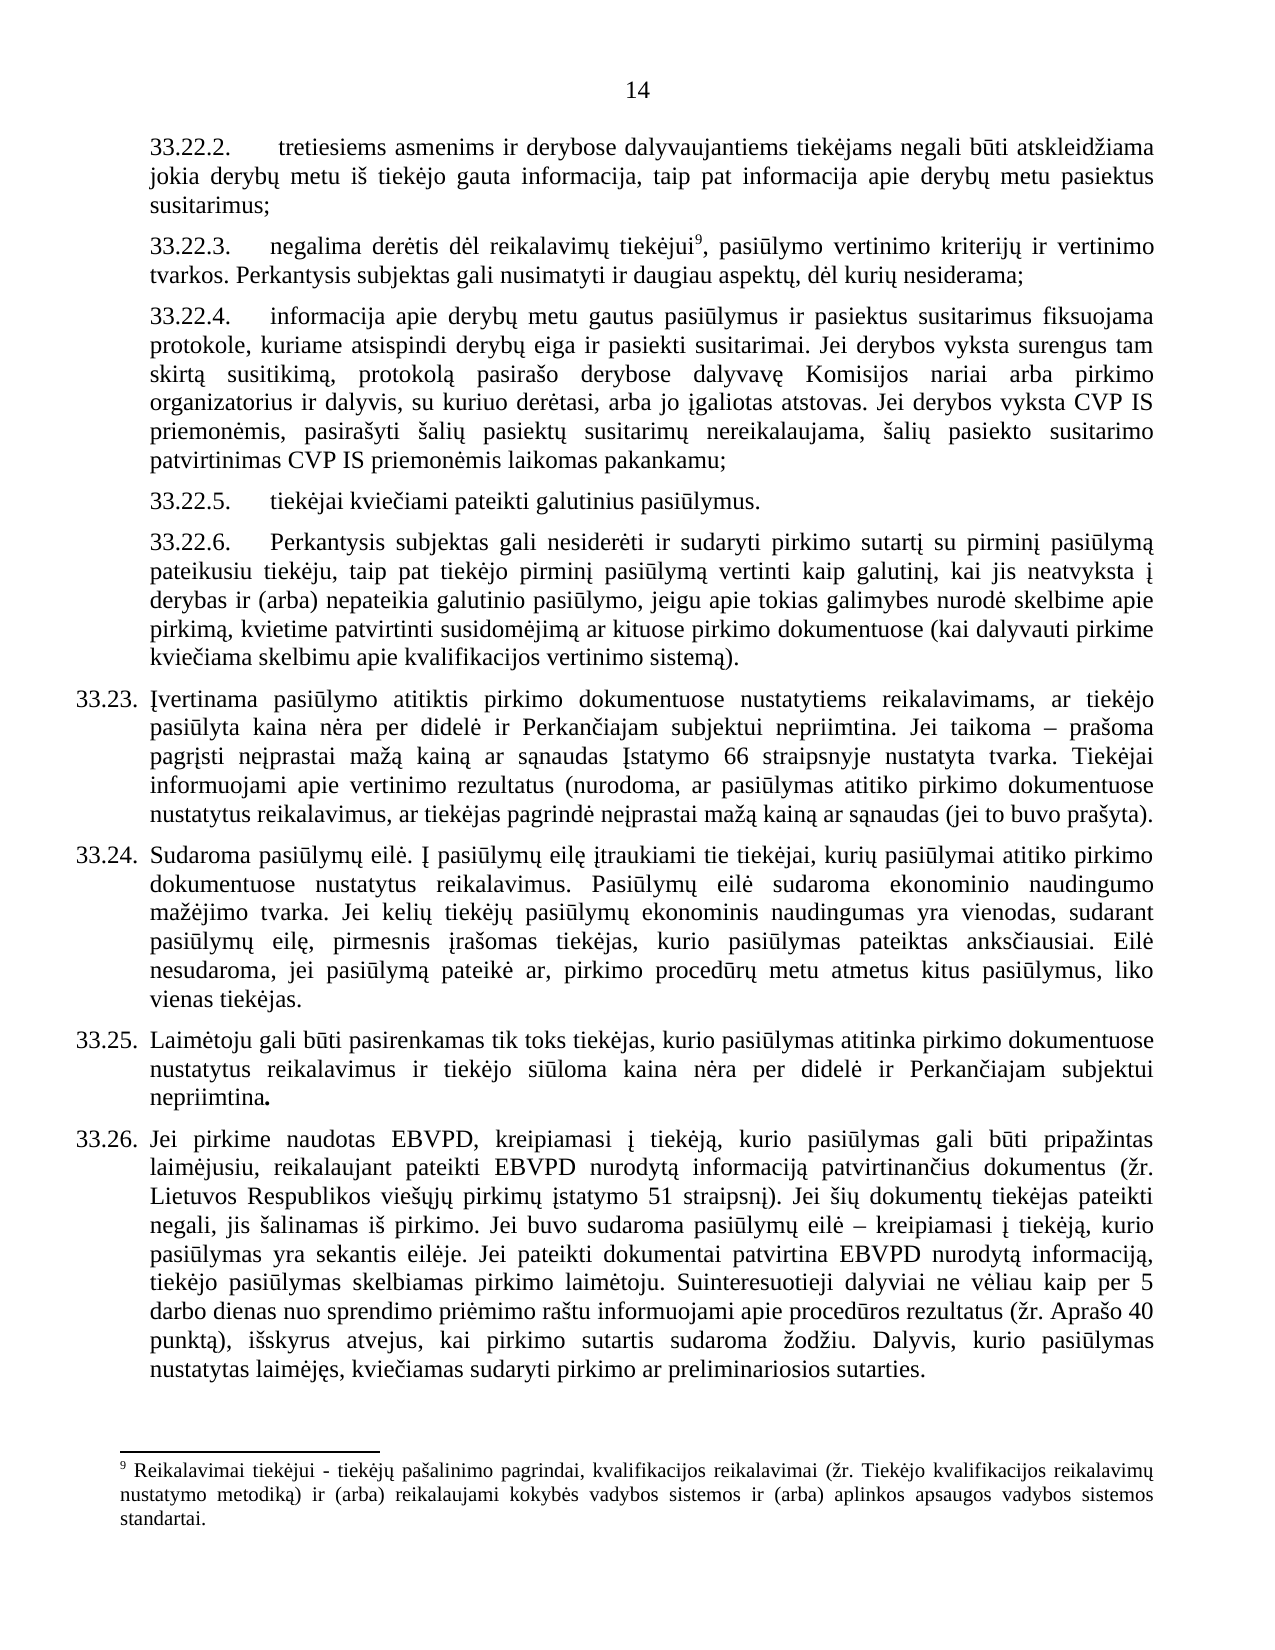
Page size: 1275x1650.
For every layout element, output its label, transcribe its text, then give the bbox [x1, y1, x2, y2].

list Perkantysis subjektas gali nesiderėti ir sudaryti pirkimo sutartį su pirminį pasiūlymą pateikusiu tiekėju, taip pat tiekėjo pirminį pasiūlymą vertinti kaip galutinį, kai jis neatvyksta į derybas ir (arba) nepateikia galutinio pasiūlymo, jeigu apie tokias galimybes nurodė skelbime apie pirkimą, kvietime patvirtinti susidomėjimą ar kituose pirkimo dokumentuose (kai dalyvauti pirkime kviečiama skelbimu apie kvalifikacijos vertinimo sistemą). [149, 527, 1155, 671]
list negalima derėtis dėl reikalavimų tiekėjui, pasiūlymo vertinimo kriterijų ir vertinimo tvarkos. Perkantysis subjektas gali nusimatyti ir daugiau aspektų, dėl kurių nesiderama; [149, 231, 1155, 289]
list Laimėtoju gali būti pasirenkamas tik toks tiekėjas, kurio pasiūlymas atitinka pirkimo dokumentuose nustatytus reikalavimus ir tiekėjo siūloma kaina nėra per didelė ir Perkančiajam subjektui nepriimtina. [76, 1025, 1155, 1111]
list Įvertinama pasiūlymo atitiktis pirkimo dokumentuose nustatytiems reikalavimams, ar tiekėjo pasiūlyta kaina nėra per didelė ir Perkančiajam subjektui nepriimtina. Jei taikoma – prašoma pagrįsti neįprastai mažą kainą ar sąnaudas Įstatymo 66 straipsnyje nustatyta tvarka. Tiekėjai informuojami apie vertinimo rezultatus (nurodoma, ar pasiūlymas atitiko pirkimo dokumentuose nustatytus reikalavimus, ar tiekėjas pagrindė neįprastai mažą kainą ar sąnaudas (jei to buvo prašyta). [76, 684, 1155, 827]
list tiekėjai kviečiami pateikti galutinius pasiūlymus. [149, 486, 1155, 515]
list Sudaroma pasiūlymų eilė. Į pasiūlymų eilę įtraukiami tie tiekėjai, kurių pasiūlymai atitiko pirkimo dokumentuose nustatytus reikalavimus. Pasiūlymų eilė sudaroma ekonominio naudingumo mažėjimo tvarka. Jei kelių tiekėjų pasiūlymų ekonominis naudingumas yra vienodas, sudarant pasiūlymų eilę, pirmesnis įrašomas tiekėjas, kurio pasiūlymas pateiktas anksčiausiai. Eilė nesudaroma, jei pasiūlymą pateikė ar, pirkimo procedūrų metu atmetus kitus pasiūlymus, liko vienas tiekėjas. [76, 840, 1155, 1012]
list tretiesiems asmenims ir derybose dalyvaujantiems tiekėjams negali būti atskleidžiama jokia derybų metu iš tiekėjo gauta informacija, taip pat informacija apie derybų metu pasiektus susitarimus; [149, 132, 1155, 219]
list informacija apie derybų metu gautus pasiūlymus ir pasiektus susitarimus fiksuojama protokole, kuriame atsispindi derybų eiga ir pasiekti susitarimai. Jei derybos vyksta surengus tam skirtą susitikimą, protokolą pasirašo derybose dalyvavę Komisijos nariai arba pirkimo organizatorius ir dalyvis, su kuriuo derėtasi, arba jo įgaliotas atstovas. Jei derybos vyksta CVP IS priemonėmis, pasirašyti šalių pasiektų susitarimų nereikalaujama, šalių pasiekto susitarimo patvirtinimas CVP IS priemonėmis laikomas pakankamu; [149, 301, 1155, 474]
list Jei pirkime naudotas EBVPD, kreipiamasi į tiekėją, kurio pasiūlymas gali būti pripažintas laimėjusiu, reikalaujant pateikti EBVPD nurodytą informaciją patvirtinančius dokumentus (žr. Lietuvos Respublikos viešųjų pirkimų įstatymo 51 straipsnį). Jei šių dokumentų tiekėjas pateikti negali, jis šalinamas iš pirkimo. Jei buvo sudaroma pasiūlymų eilė – kreipiamasi į tiekėją, kurio pasiūlymas yra sekantis eilėje. Jei pateikti dokumentai patvirtina EBVPD nurodytą informaciją, tiekėjo pasiūlymas skelbiamas pirkimo laimėtoju. Suinteresuotieji dalyviai ne vėliau kaip per 5 darbo dienas nuo sprendimo priėmimo raštu informuojami apie procedūros rezultatus (žr. Aprašo 40 punktą), išskyrus atvejus, kai pirkimo sutartis sudaroma žodžiu. Dalyvis, kurio pasiūlymas nustatytas laimėjęs, kviečiamas sudaryti pirkimo ar preliminariosios sutarties. [76, 1124, 1155, 1382]
